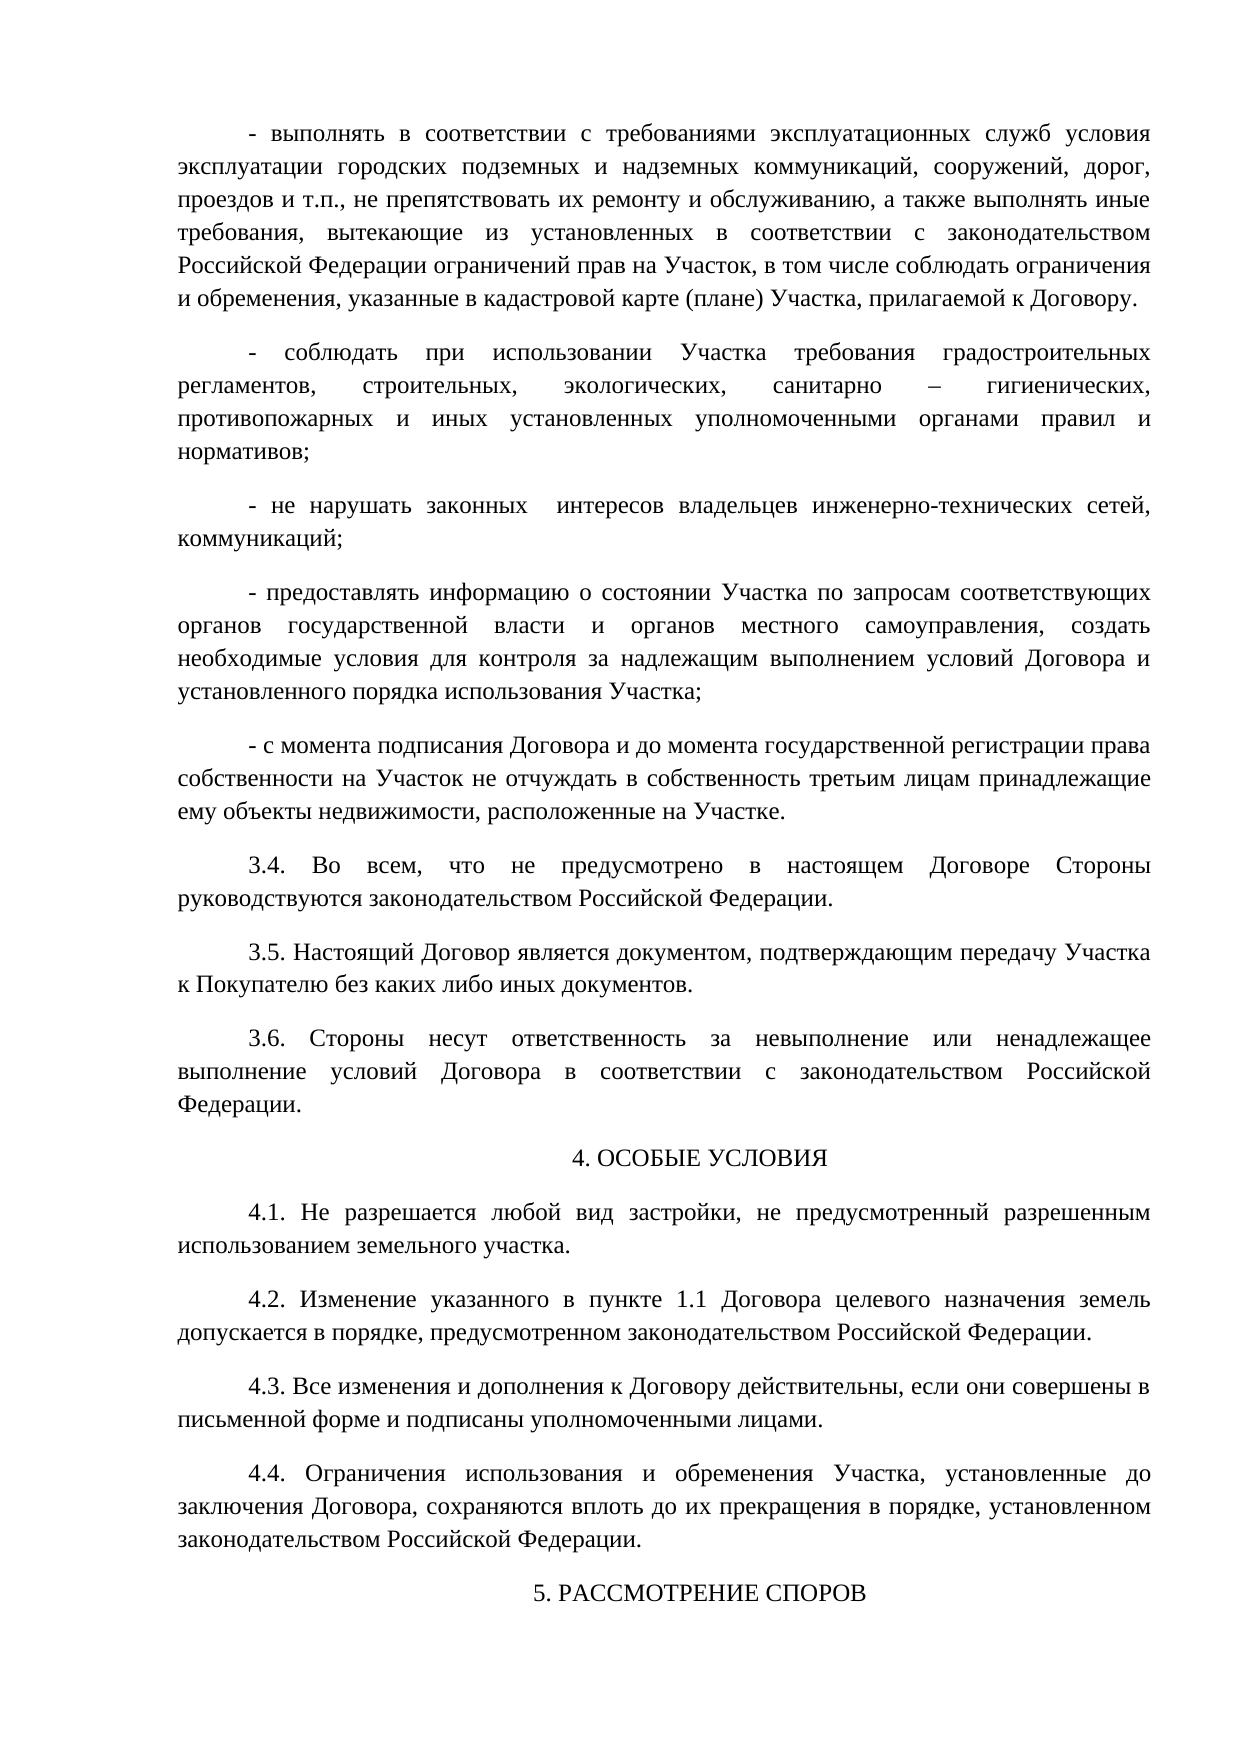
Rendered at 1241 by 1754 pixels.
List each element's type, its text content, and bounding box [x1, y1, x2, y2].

text - выполнять в соответствии с требованиями эксплуатационных служб условия эксплуатации городских подземных и надземных коммуникаций, сооружений, дорог, проездов и т.п., не препятствовать их ремонту и обслуживанию, а также выполнять иные требования, вытекающие из установленных в соответствии с законодательством Российской Федерации ограничений прав на Участок, в том числе соблюдать ограничения и обременения, указанные в кадастровой карте (плане) Участка, прилагаемой к Договору. [177, 118, 1152, 312]
text - с момента подписания Договора и до момента государственной регистрации права собственности на Участок не отчуждать в собственность третьим лицам принадлежащие ему объекты недвижимости, расположенные на Участке. [177, 730, 1152, 824]
text 4.1. Не разрешается любой вид застройки, не предусмотренный разрешенным использованием земельного участка. [177, 1197, 1152, 1259]
text - предоставлять информацию о состоянии Участка по запросам соответствующих органов государственной власти и органов местного самоуправления, создать необходимые условия для контроля за надлежащим выполнением условий Договора и установленного порядка использования Участка; [177, 577, 1152, 705]
text 4. ОСОБЫЕ УСЛОВИЯ [177, 1143, 1152, 1172]
text 3.4. Во всем, что не предусмотрено в настоящем Договоре Стороны руководствуются законодательством Российской Федерации. [177, 850, 1152, 911]
text - соблюдать при использовании Участка требования градостроительных регламентов, строительных, экологических, санитарно – гигиенических, противопожарных и иных установленных уполномоченными органами правил и нормативов; [177, 337, 1152, 465]
text 3.5. Настоящий Договор является документом, подтверждающим передачу Участка к Покупателю без каких либо иных документов. [177, 937, 1152, 998]
text - не нарушать законных интересов владельцев инженерно-технических сетей, коммуникаций; [177, 490, 1152, 552]
text 3.6. Стороны несут ответственность за невыполнение или ненадлежащее выполнение условий Договора в соответствии с законодательством Российской Федерации. [177, 1023, 1152, 1118]
text 4.2. Изменение указанного в пункте 1.1 Договора целевого назначения земель допускается в порядке, предусмотренном законодательством Российской Федерации. [177, 1284, 1152, 1346]
text 4.4. Ограничения использования и обременения Участка, установленные до заключения Договора, сохраняются вплоть до их прекращения в порядке, установленном законодательством Российской Федерации. [177, 1458, 1152, 1553]
text 4.3. Все изменения и дополнения к Договору действительны, если они совершены в письменной форме и подписаны уполномоченными лицами. [177, 1371, 1152, 1433]
text 5. РАССМОТРЕНИЕ СПОРОВ [177, 1578, 1152, 1606]
